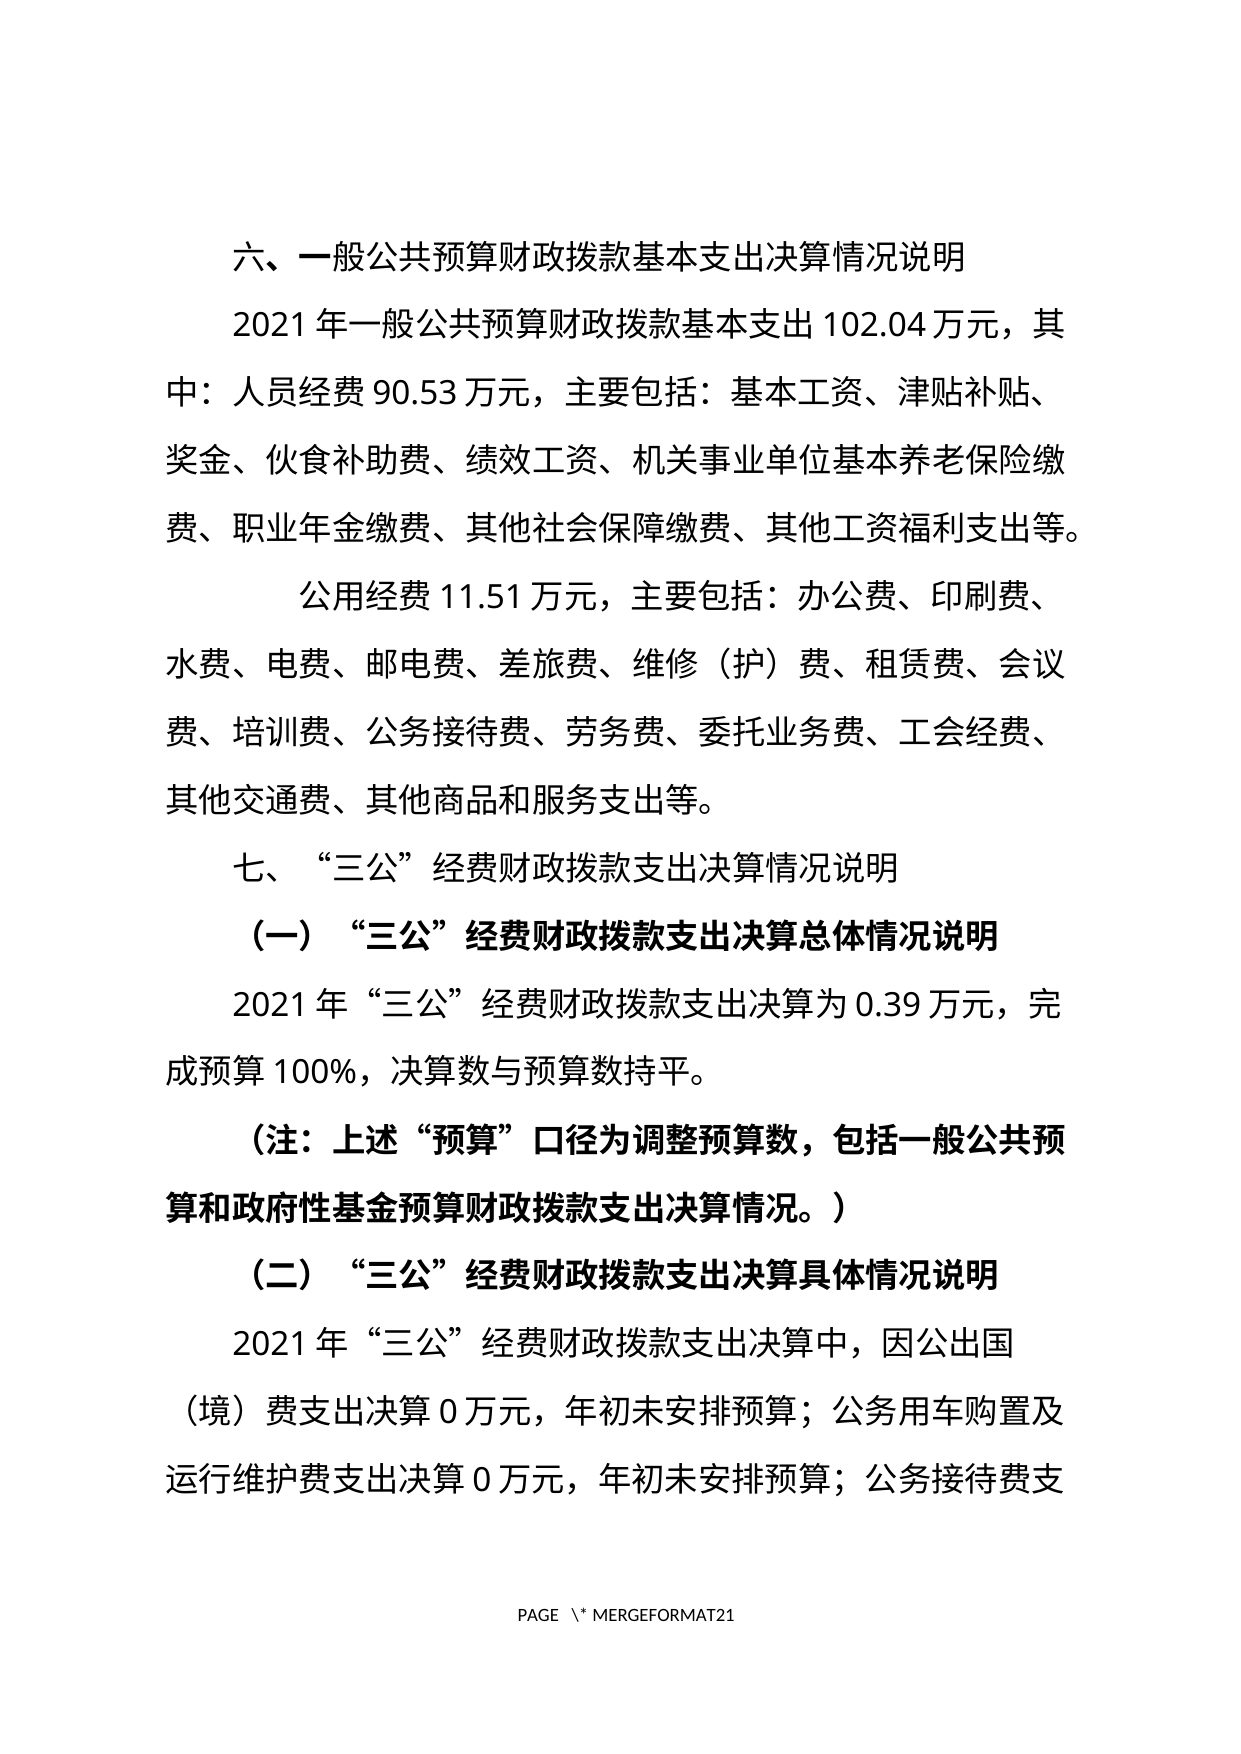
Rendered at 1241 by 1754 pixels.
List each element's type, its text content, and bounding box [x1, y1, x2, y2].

text （二）“三公”经费财政拨款支出决算具体情况说明 [165, 1239, 1087, 1307]
subtitle 六、一般公共预算财政拨款基本支出决算情况说明 [165, 221, 1087, 288]
text （一）“三公”经费财政拨款支出决算总体情况说明 [165, 900, 1087, 968]
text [165, 1307, 1087, 1511]
text 2021年一般公共预算财政拨款基本支出102.04万元，其中：人员经费90.53万元，主要包括：基本工资、津贴补贴、奖金、伙食补助费、绩效工资、机关事业单位基本养老保险缴费、职业年金缴费、其他社会保障缴费、其他工资福利支出等。 [165, 288, 1087, 560]
text 公用经费11.51万元，主要包括：办公费、印刷费、水费、电费、邮电费、差旅费、维修（护）费、租赁费、会议费、培训费、公务接待费、劳务费、委托业务费、工会经费、其他交通费、其他商品和服务支出等。 [165, 560, 1087, 832]
text 2021年“三公”经费财政拨款支出决算为0.39万元，完成预算100%，决算数与预算数持平。 [165, 968, 1087, 1103]
text （注：上述“预算”口径为调整预算数，包括一般公共预算和政府性基金预算财政拨款支出决算情况。） [165, 1103, 1087, 1239]
subtitle 七、“三公”经费财政拨款支出决算情况说明 [165, 832, 1087, 900]
